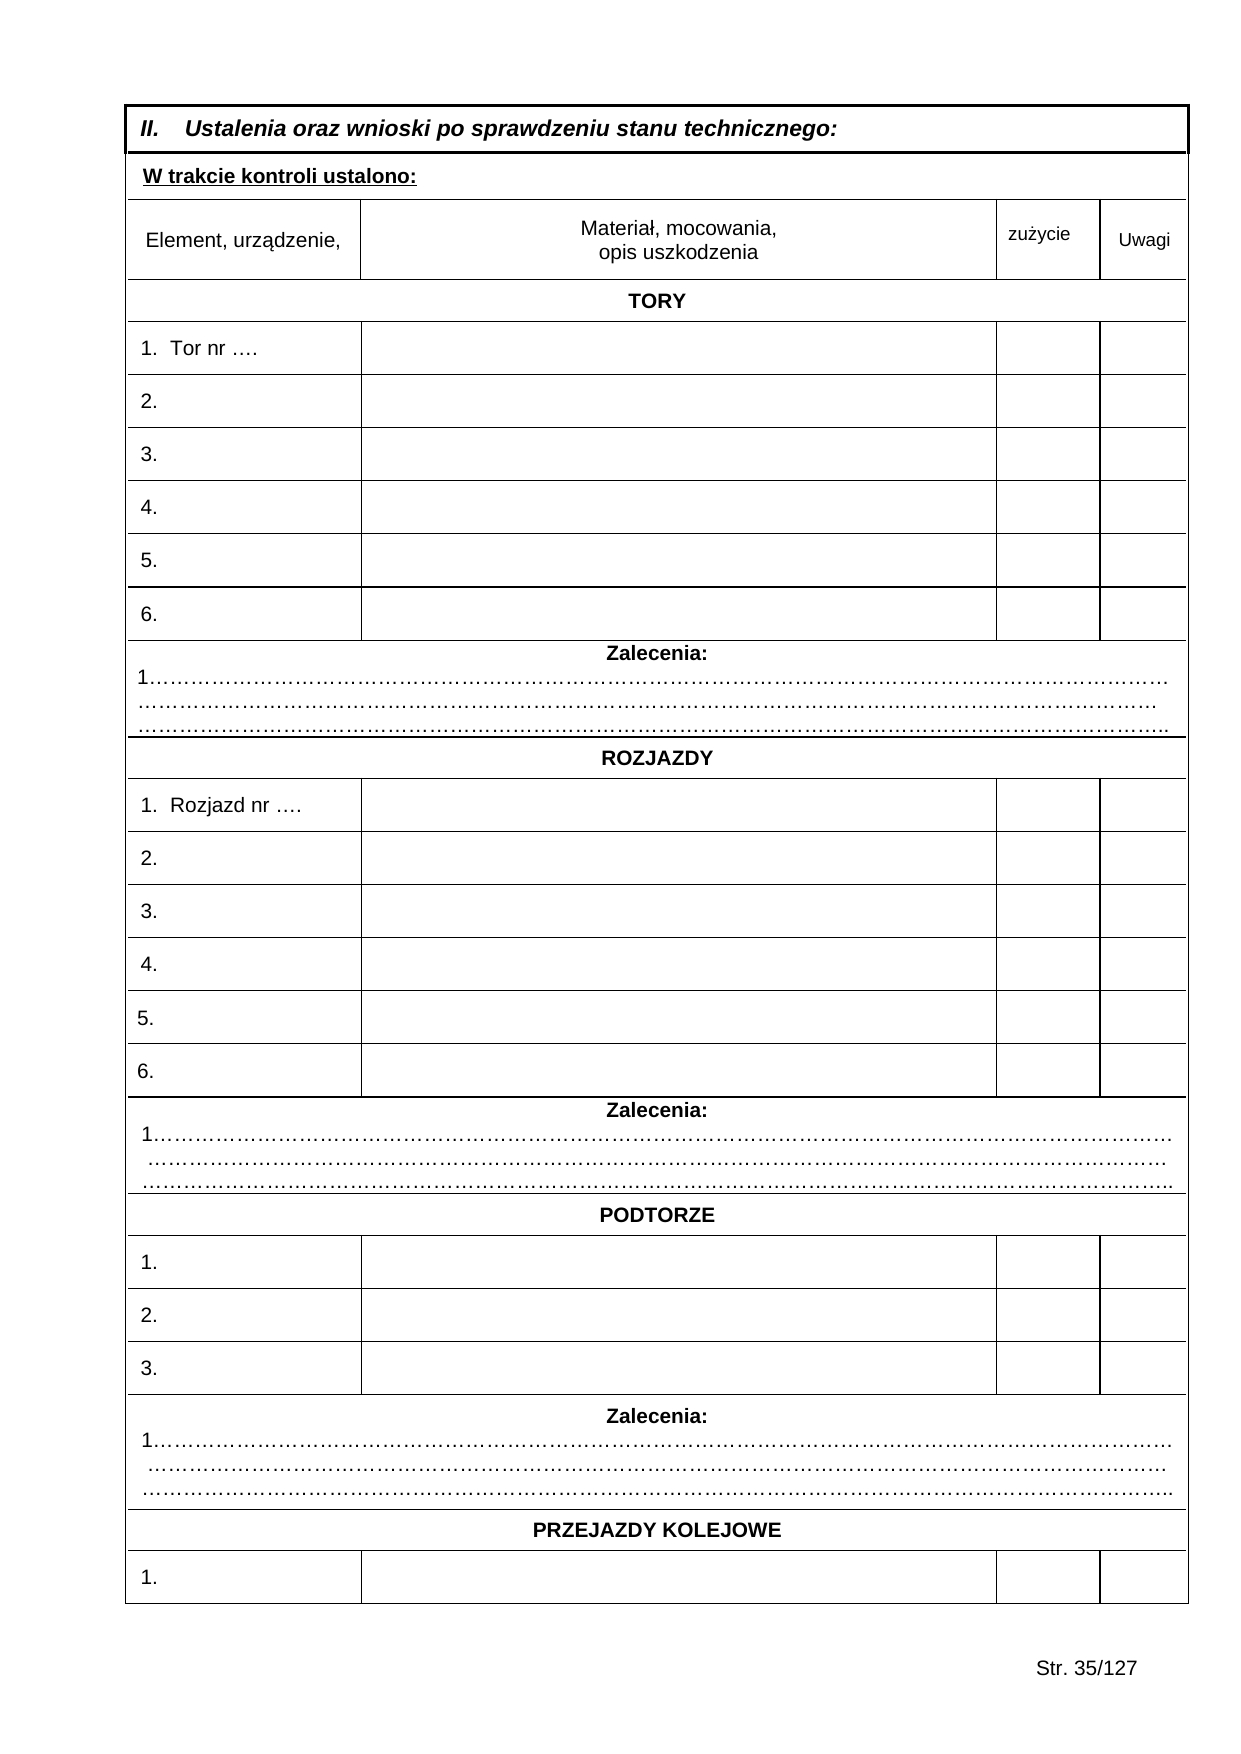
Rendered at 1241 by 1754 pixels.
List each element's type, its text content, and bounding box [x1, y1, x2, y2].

table_cell [362, 779, 996, 831]
table_cell Materiał, mocowania, opis uszkodzenia [361, 200, 996, 279]
table_cell [362, 428, 996, 480]
table_cell [997, 885, 1099, 937]
table_cell [1101, 427, 1188, 480]
table_cell [997, 1551, 1099, 1603]
table_cell [126, 1341, 361, 1394]
table_cell Rozjazd nr …. [126, 778, 361, 831]
table_cell [1101, 533, 1188, 586]
table_cell [362, 832, 996, 884]
table_cell [997, 1342, 1099, 1394]
table_cell [126, 427, 361, 480]
table_cell [362, 1551, 996, 1603]
table_cell [997, 1044, 1099, 1096]
table_cell [997, 1289, 1099, 1341]
table_cell [362, 1342, 996, 1394]
table_cell [1101, 884, 1188, 937]
table_cell [126, 533, 361, 586]
table_cell [997, 322, 1099, 374]
table_cell [362, 1236, 996, 1288]
table_cell [1101, 1043, 1188, 1096]
table_cell [362, 1289, 996, 1341]
table_cell [362, 534, 996, 586]
table_cell [1101, 1235, 1188, 1288]
table_cell TORY [126, 279, 1188, 321]
table_cell [1101, 321, 1188, 374]
table_cell [362, 938, 996, 990]
table_cell [997, 832, 1099, 884]
table_cell [126, 586, 361, 639]
table_cell PRZEJAZDY KOLEJOWE [126, 1509, 1188, 1550]
table_cell [362, 991, 996, 1043]
table_cell [1101, 374, 1188, 427]
table_cell [1101, 1341, 1188, 1394]
table_cell [997, 534, 1099, 586]
table_cell Uwagi [1101, 199, 1188, 279]
table_cell [1101, 778, 1188, 831]
table_cell [362, 322, 996, 374]
table_cell [126, 1043, 361, 1096]
table_cell [997, 991, 1099, 1043]
table_cell [1101, 480, 1188, 533]
table_cell [1101, 586, 1188, 639]
table_cell zużycie [997, 200, 1099, 279]
table_cell [1101, 1288, 1188, 1341]
table_cell [126, 884, 361, 937]
table_cell [997, 428, 1099, 480]
table_cell Tor nr …. [126, 321, 361, 374]
table_cell [126, 1235, 361, 1288]
table_cell [1101, 937, 1188, 990]
table_cell Ustalenia oraz wnioski po sprawdzeniu stanu technicznego: [127, 107, 1187, 151]
table_cell [362, 375, 996, 427]
table_cell [997, 588, 1099, 639]
table_cell [997, 938, 1099, 990]
table_cell [1101, 831, 1188, 884]
table_cell W trakcie kontroli ustalono: [126, 151, 1188, 199]
table_cell [362, 588, 996, 639]
table_cell [1101, 990, 1188, 1043]
table_cell [997, 779, 1099, 831]
table_cell [126, 937, 361, 990]
table_cell PODTORZE [126, 1193, 1188, 1235]
table_cell [997, 1236, 1099, 1288]
table_cell Element, urządzenie, [126, 199, 360, 279]
table_cell [126, 1288, 361, 1341]
table_cell [997, 481, 1099, 533]
table_cell [362, 481, 996, 533]
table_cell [126, 1394, 1188, 1509]
table_cell [126, 990, 361, 1043]
table_cell [362, 1044, 996, 1096]
table_cell [126, 374, 361, 427]
table_cell [126, 831, 361, 884]
table_cell [997, 375, 1099, 427]
table_cell [126, 1550, 361, 1603]
table_cell [126, 480, 361, 533]
table_cell ROZJAZDY [126, 736, 1188, 778]
table_cell [1101, 1550, 1188, 1603]
table_cell [362, 885, 996, 937]
